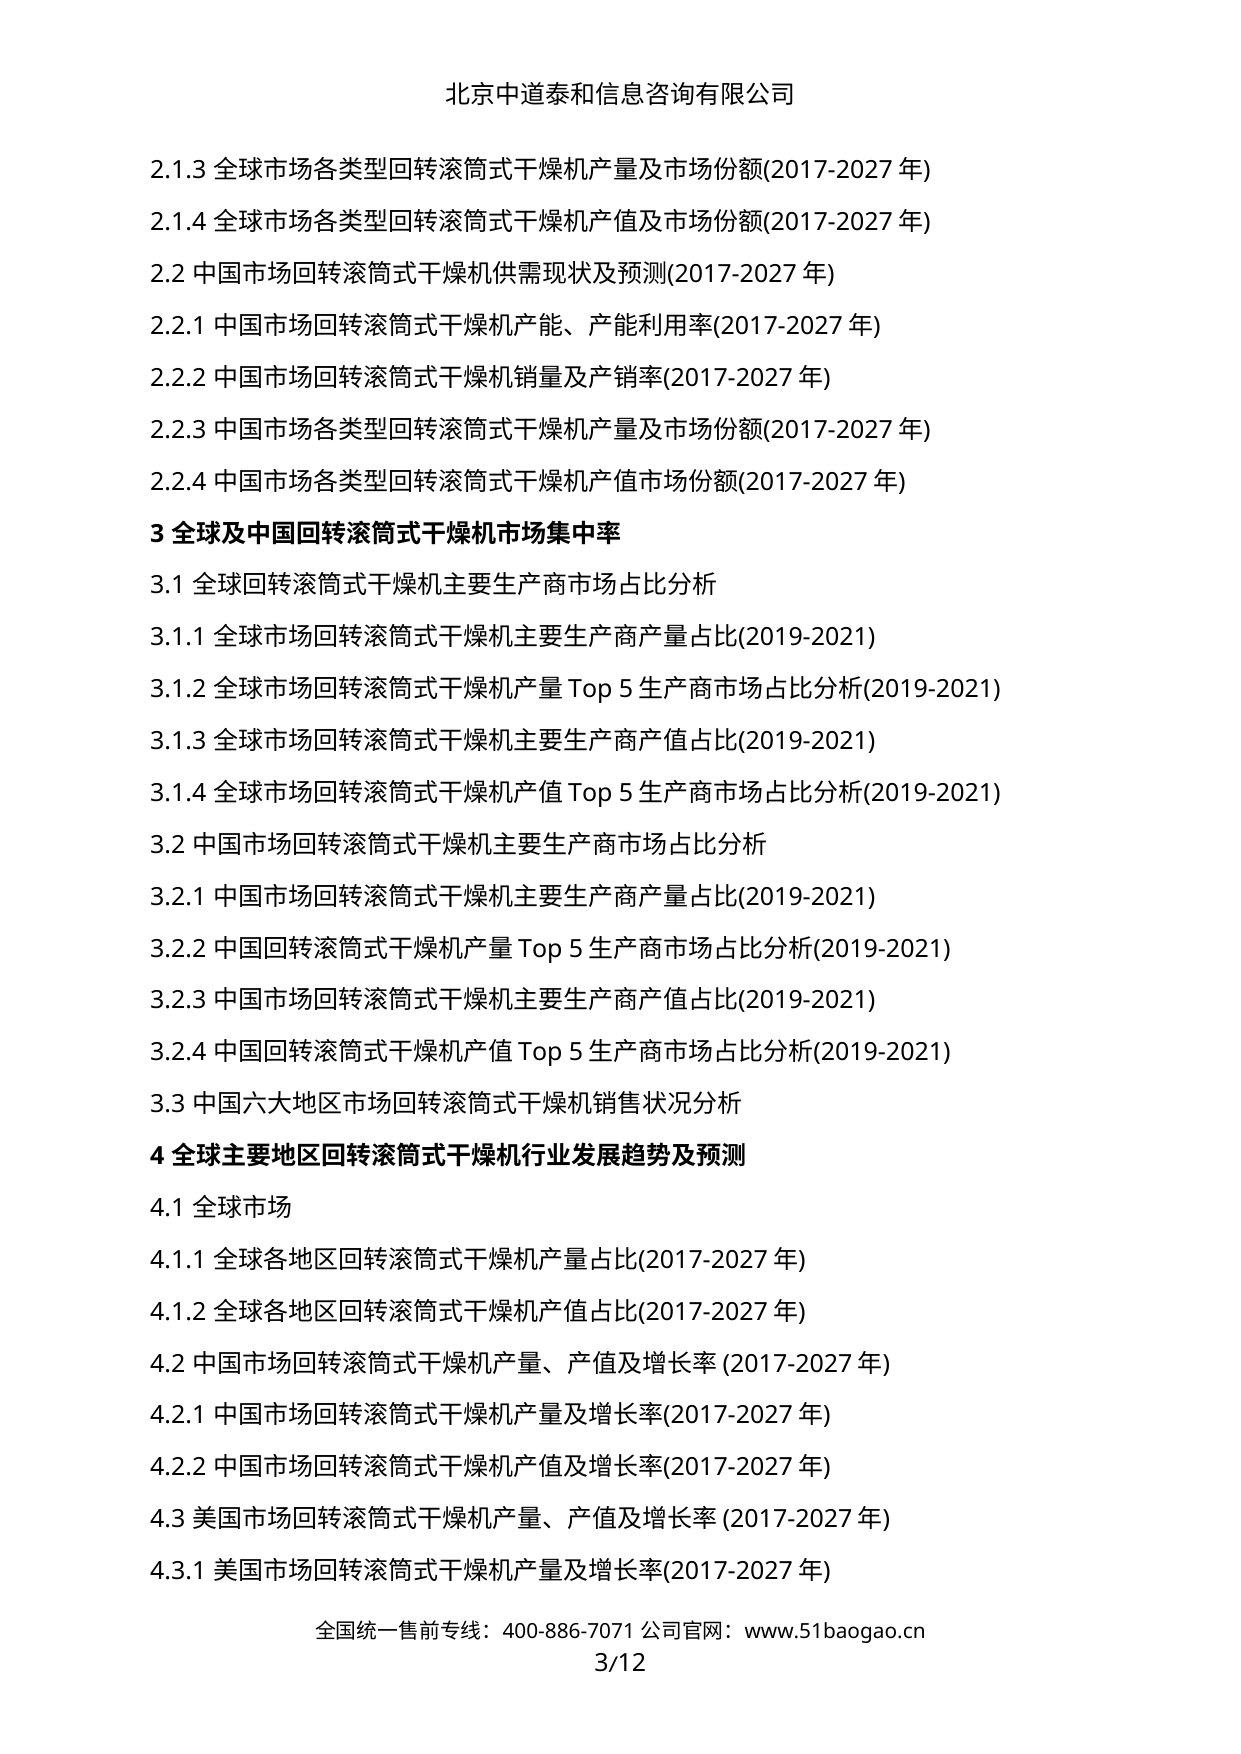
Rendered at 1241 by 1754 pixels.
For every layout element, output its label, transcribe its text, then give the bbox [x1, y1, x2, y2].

text 2.2.1 中国市场回转滚筒式干燥机产能、产能利用率(2017-2027年) [150, 306, 1090, 342]
text 3.2.4 中国回转滚筒式干燥机产值Top 5生产商市场占比分析(2019-2021) [150, 1032, 1090, 1068]
text 4.1 全球市场 [150, 1187, 1090, 1224]
text 2.2.4 中国市场各类型回转滚筒式干燥机产值市场份额(2017-2027年) [150, 461, 1090, 497]
text 3.2 中国市场回转滚筒式干燥机主要生产商市场占比分析 [150, 824, 1090, 861]
text 3.2.2 中国回转滚筒式干燥机产量Top 5生产商市场占比分析(2019-2021) [150, 928, 1090, 964]
text 4.2.1 中国市场回转滚筒式干燥机产量及增长率(2017-2027年) [150, 1395, 1090, 1431]
text 2.2 中国市场回转滚筒式干燥机供需现状及预测(2017-2027年) [150, 254, 1090, 290]
text 3 全球及中国回转滚筒式干燥机市场集中率 [150, 513, 1090, 549]
text 3.2.1 中国市场回转滚筒式干燥机主要生产商产量占比(2019-2021) [150, 876, 1090, 912]
text 4.3 美国市场回转滚筒式干燥机产量、产值及增长率 (2017-2027年) [150, 1499, 1090, 1535]
text 2.1.4 全球市场各类型回转滚筒式干燥机产值及市场份额(2017-2027年) [150, 202, 1090, 238]
text 2.2.3 中国市场各类型回转滚筒式干燥机产量及市场份额(2017-2027年) [150, 409, 1090, 446]
text 4.2.2 中国市场回转滚筒式干燥机产值及增长率(2017-2027年) [150, 1447, 1090, 1483]
text 2.1.3 全球市场各类型回转滚筒式干燥机产量及市场份额(2017-2027年) [150, 150, 1090, 186]
text 4 全球主要地区回转滚筒式干燥机行业发展趋势及预测 [150, 1136, 1090, 1172]
text 3.2.3 中国市场回转滚筒式干燥机主要生产商产值占比(2019-2021) [150, 980, 1090, 1016]
text 4.3.1 美国市场回转滚筒式干燥机产量及增长率(2017-2027年) [150, 1551, 1090, 1587]
text 3.3 中国六大地区市场回转滚筒式干燥机销售状况分析 [150, 1084, 1090, 1120]
text 3.1 全球回转滚筒式干燥机主要生产商市场占比分析 [150, 565, 1090, 601]
text 3.1.2 全球市场回转滚筒式干燥机产量Top 5生产商市场占比分析(2019-2021) [150, 669, 1090, 705]
text 3.1.1 全球市场回转滚筒式干燥机主要生产商产量占比(2019-2021) [150, 617, 1090, 653]
text 4.2 中国市场回转滚筒式干燥机产量、产值及增长率 (2017-2027年) [150, 1343, 1090, 1379]
text 2.2.2 中国市场回转滚筒式干燥机销量及产销率(2017-2027年) [150, 357, 1090, 394]
text 3.1.4 全球市场回转滚筒式干燥机产值Top 5生产商市场占比分析(2019-2021) [150, 772, 1090, 809]
text 4.1.1 全球各地区回转滚筒式干燥机产量占比(2017-2027年) [150, 1239, 1090, 1276]
text 3.1.3 全球市场回转滚筒式干燥机主要生产商产值占比(2019-2021) [150, 721, 1090, 757]
text 4.1.2 全球各地区回转滚筒式干燥机产值占比(2017-2027年) [150, 1291, 1090, 1327]
